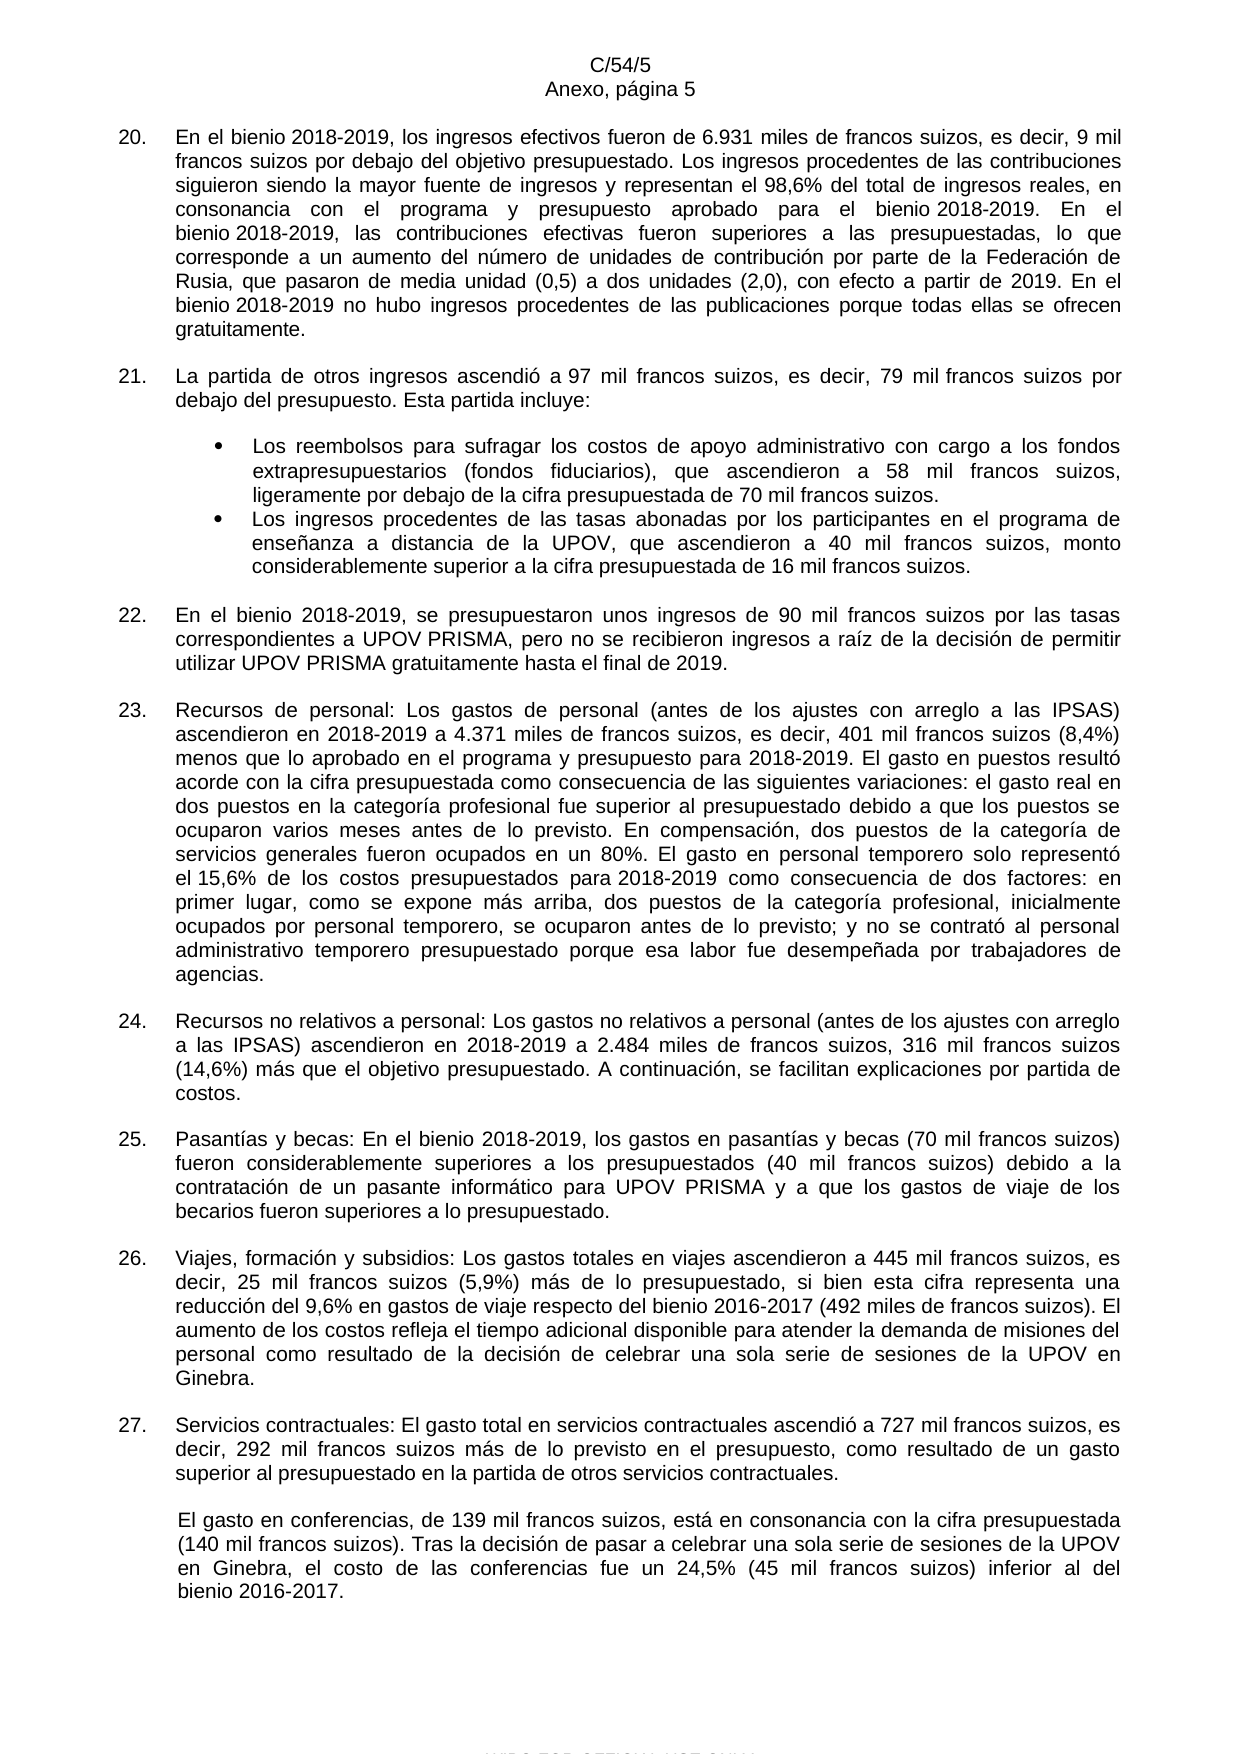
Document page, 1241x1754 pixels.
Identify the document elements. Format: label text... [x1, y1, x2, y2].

list Los ingresos procedentes de las tasas abonadas por los participantes en el programa de enseñanza a distancia de la UPOV, que ascendieron a 40 mil francos suizos, monto considerablemente superior a la cifra presupuestada de 16 mil francos suizos. [214, 506, 1122, 578]
list En el bienio 2018-2019, los ingresos efectivos fueron de 6.931 miles de francos suizos, es decir, 9 mil francos suizos por debajo del objetivo presupuestado. Los ingresos procedentes de las contribuciones siguieron siendo la mayor fuente de ingresos y representan el 98,6% del total de ingresos reales, en consonancia con el programa y presupuesto aprobado para el bienio 2018-2019. En el bienio 2018-2019, las contribuciones efectivas fueron superiores a las presupuestadas, lo que corresponde a un aumento del número de unidades de contribución por parte de la Federación de Rusia, que pasaron de media unidad (0,5) a dos unidades (2,0), con efecto a partir de 2019. En el bienio 2018-2019 no hubo ingresos procedentes de las publicaciones porque todas ellas se ofrecen gratuitamente. [118, 125, 1122, 341]
list Viajes, formación y subsidios: Los gastos totales en viajes ascendieron a 445 mil francos suizos, es decir, 25 mil francos suizos (5,9%) más de lo presupuestado, si bien esta cifra representa una reducción del 9,6% en gastos de viaje respecto del bienio 2016-2017 (492 miles de francos suizos). El aumento de los costos refleja el tiempo adicional disponible para atender la demanda de misiones del personal como resultado de la decisión de celebrar una sola serie de sesiones de la UPOV en Ginebra. [118, 1246, 1122, 1390]
list Pasantías y becas: En el bienio 2018-2019, los gastos en pasantías y becas (70 mil francos suizos) fueron considerablemente superiores a los presupuestados (40 mil francos suizos) debido a la contratación de un pasante informático para UPOV PRISMA y a que los gastos de viaje de los becarios fueron superiores a lo presupuestado. [118, 1127, 1122, 1223]
list La partida de otros ingresos ascendió a 97 mil francos suizos, es decir, 79 mil francos suizos por debajo del presupuesto. Esta partida incluye: [118, 363, 1122, 411]
list En el bienio 2018-2019, se presupuestaron unos ingresos de 90 mil francos suizos por las tasas correspondientes a UPOV PRISMA, pero no se recibieron ingresos a raíz de la decisión de permitir utilizar UPOV PRISMA gratuitamente hasta el final de 2019. [118, 603, 1122, 675]
list Servicios contractuales: El gasto total en servicios contractuales ascendió a 727 mil francos suizos, es decir, 292 mil francos suizos más de lo previsto en el presupuesto, como resultado de un gasto superior al presupuestado en la partida de otros servicios contractuales. [118, 1413, 1122, 1484]
list Recursos no relativos a personal: Los gastos no relativos a personal (antes de los ajustes con arreglo a las IPSAS) ascendieron en 2018-2019 a 2.484 miles de francos suizos, 316 mil francos suizos (14,6%) más que el objetivo presupuestado. A continuación, se facilitan explicaciones por partida de costos. [118, 1008, 1122, 1104]
list Recursos de personal: Los gastos de personal (antes de los ajustes con arreglo a las IPSAS) ascendieron en 2018-2019 a 4.371 miles de francos suizos, es decir, 401 mil francos suizos (8,4%) menos que lo aprobado en el programa y presupuesto para 2018-2019. El gasto en puestos resultó acorde con la cifra presupuestada como consecuencia de las siguientes variaciones: el gasto real en dos puestos en la categoría profesional fue superior al presupuestado debido a que los puestos se ocuparon varios meses antes de lo previsto. En compensación, dos puestos de la categoría de servicios generales fueron ocupados en un 80%. El gasto en personal temporero solo representó el 15,6% de los costos presupuestados para 2018-2019 como consecuencia de dos factores: en primer lugar, como se expone más arriba, dos puestos de la categoría profesional, inicialmente ocupados por personal temporero, se ocuparon antes de lo previsto; y no se contrató al personal administrativo temporero presupuestado porque esa labor fue desempeñada por trabajadores de agencias. [118, 698, 1122, 986]
list Los reembolsos para sufragar los costos de apoyo administrativo con cargo a los fondos extrapresupuestarios (fondos fiduciarios), que ascendieron a 58 mil francos suizos, ligeramente por debajo de la cifra presupuestada de 70 mil francos suizos. [215, 434, 1122, 506]
text El gasto en conferencias, de 139 mil francos suizos, está en consonancia con la cifra presupuestada (140 mil francos suizos). Tras la decisión de pasar a celebrar una sola serie de sesiones de la UPOV en Ginebra, el costo de las conferencias fue un 24,5% (45 mil francos suizos) inferior al del bienio 2016-2017. [177, 1507, 1122, 1603]
